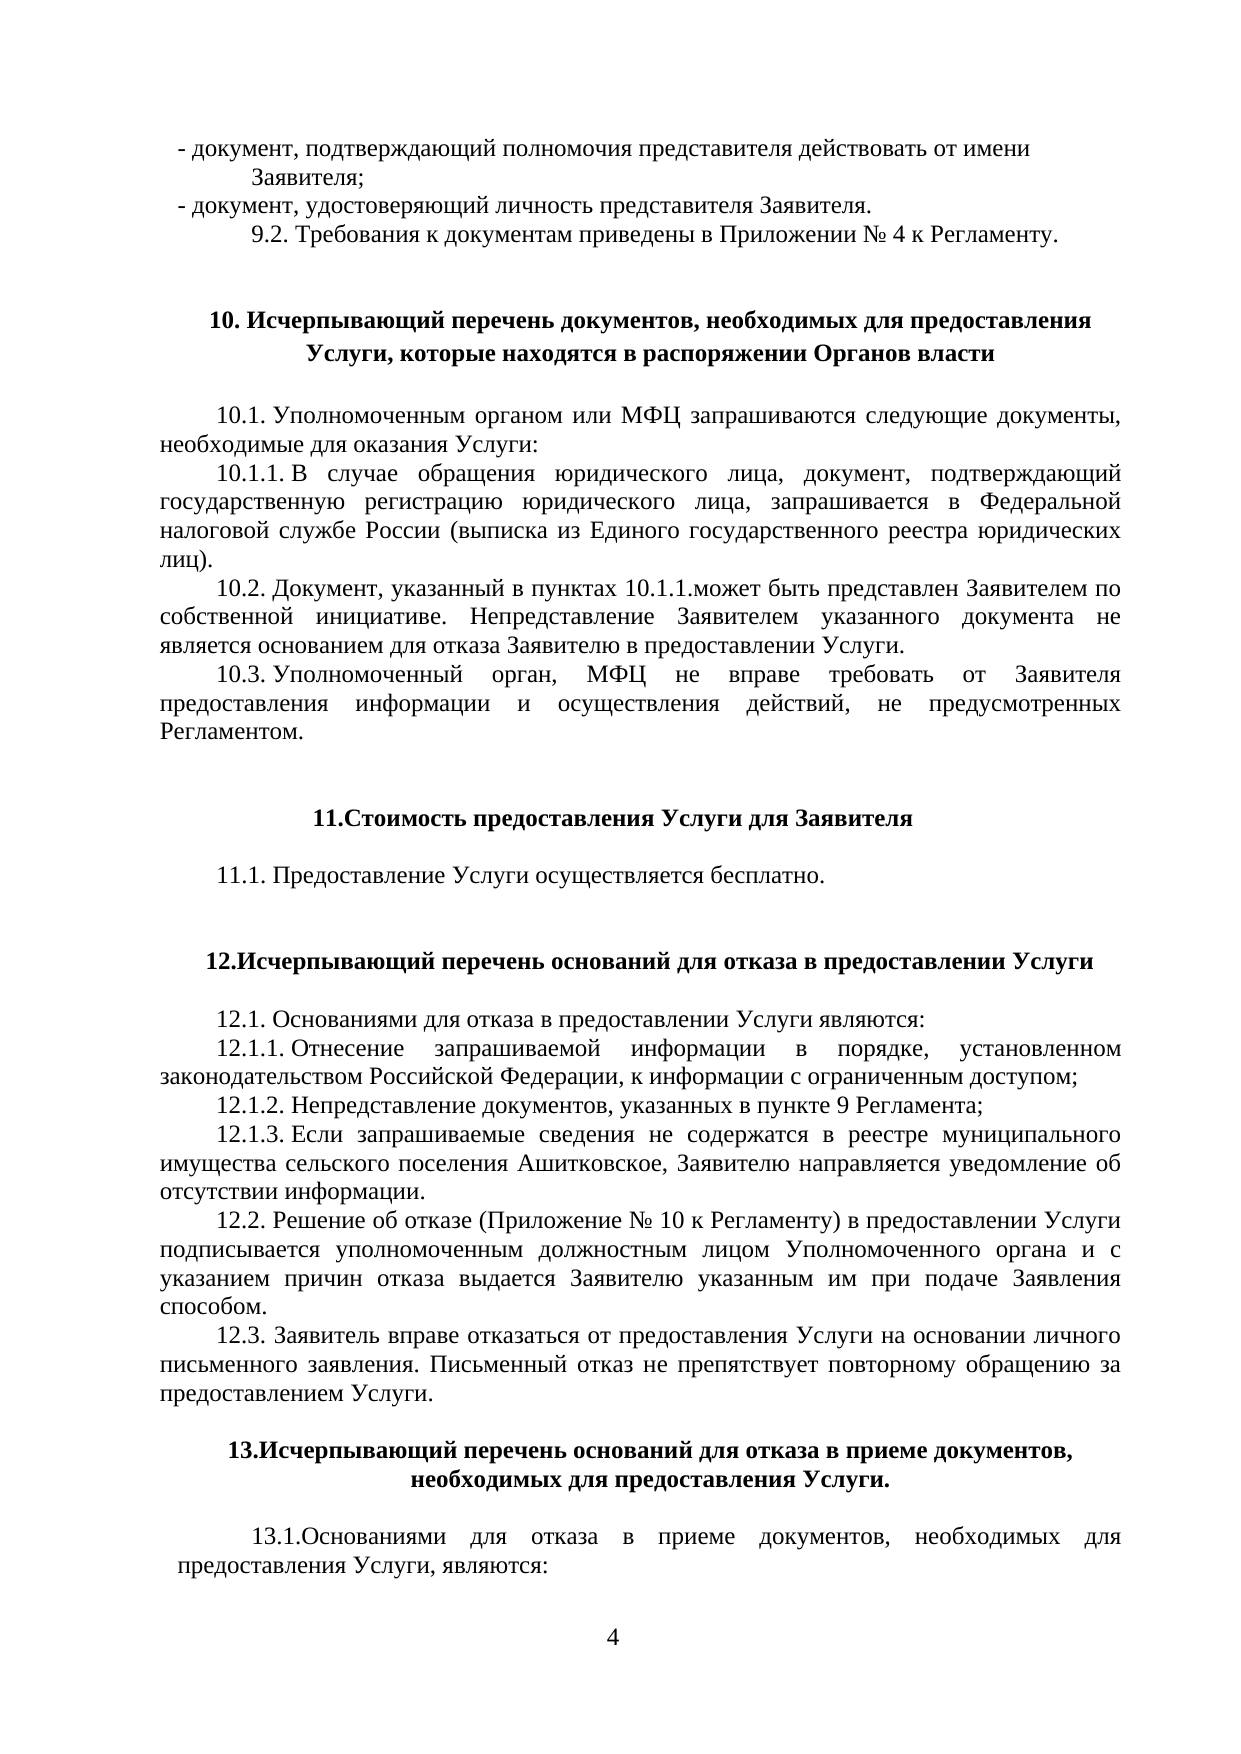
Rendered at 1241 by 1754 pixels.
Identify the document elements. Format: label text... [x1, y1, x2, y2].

text - документ, удостоверяющий личность представителя Заявителя. [177, 190, 1122, 219]
text 9.2. Требования к документам приведены в Приложении № 4 к Регламенту. [177, 219, 1122, 248]
text 12.2. Решение об отказе (Приложение № 10 к Регламенту) в предоставлении Услуги подписывается уполномоченным должностным лицом Уполномоченного органа и с указанием причин отказа выдается Заявителю указанным им при подаче Заявления способом. [159, 1205, 1122, 1320]
text 12.1.1. Отнесение запрашиваемой информации в порядке, установленном законодательством Российской Федерации, к информации с ограниченным доступом; [159, 1033, 1122, 1090]
text 12.Исчерпывающий перечень оснований для отказа в предоставлении Услуги [159, 946, 1122, 975]
text 11.1. Предоставление Услуги осуществляется бесплатно. [216, 860, 1122, 889]
text 12.1. Основаниями для отказа в предоставлении Услуги являются: [159, 1004, 1122, 1033]
text 11.Стоимость предоставления Услуги для Заявителя [103, 803, 1122, 831]
list 12.1.3. Если запрашиваемые сведения не содержатся в реестре муниципального имущества сельского поселения Ашитковское, Заявителю направляется уведомление об отсутствии информации. [159, 1119, 1122, 1205]
text 10.3. Уполномоченный орган, МФЦ не вправе требовать от Заявителя предоставления информации и осуществления действий, не предусмотренных Регламентом. [159, 659, 1122, 745]
text 13.1.Основаниями для отказа в приеме документов, необходимых для предоставления Услуги, являются: [177, 1521, 1122, 1579]
text - документ, подтверждающий полномочия представителя действовать от имени Заявителя; [177, 133, 1122, 190]
text 10.2. Документ, указанный в пунктах 10.1.1.может быть представлен Заявителем по собственной инициативе. Непредставление Заявителем указанного документа не является основанием для отказа Заявителю в предоставлении Услуги. [159, 573, 1122, 659]
text 10. Исчерпывающий перечень документов, необходимых для предоставления Услуги, которые находятся в распоряжении Органов власти [178, 305, 1122, 367]
list 12.1.2. Непредставление документов, указанных в пункте 9 Регламента; [159, 1090, 1122, 1119]
text 10.1. Уполномоченным органом или МФЦ запрашиваются следующие документы, необходимые для оказания Услуги: [159, 400, 1122, 458]
text 12.3. Заявитель вправе отказаться от предоставления Услуги на основании личного письменного заявления. Письменный отказ не препятствует повторному обращению за предоставлением Услуги. [159, 1320, 1122, 1406]
text 13.Исчерпывающий перечень оснований для отказа в приеме документов, необходимых для предоставления Услуги. [178, 1435, 1122, 1493]
text 10.1.1. В случае обращения юридического лица, документ, подтверждающий государственную регистрацию юридического лица, запрашивается в Федеральной налоговой службе России (выписка из Единого государственного реестра юридических лиц). [159, 458, 1122, 573]
